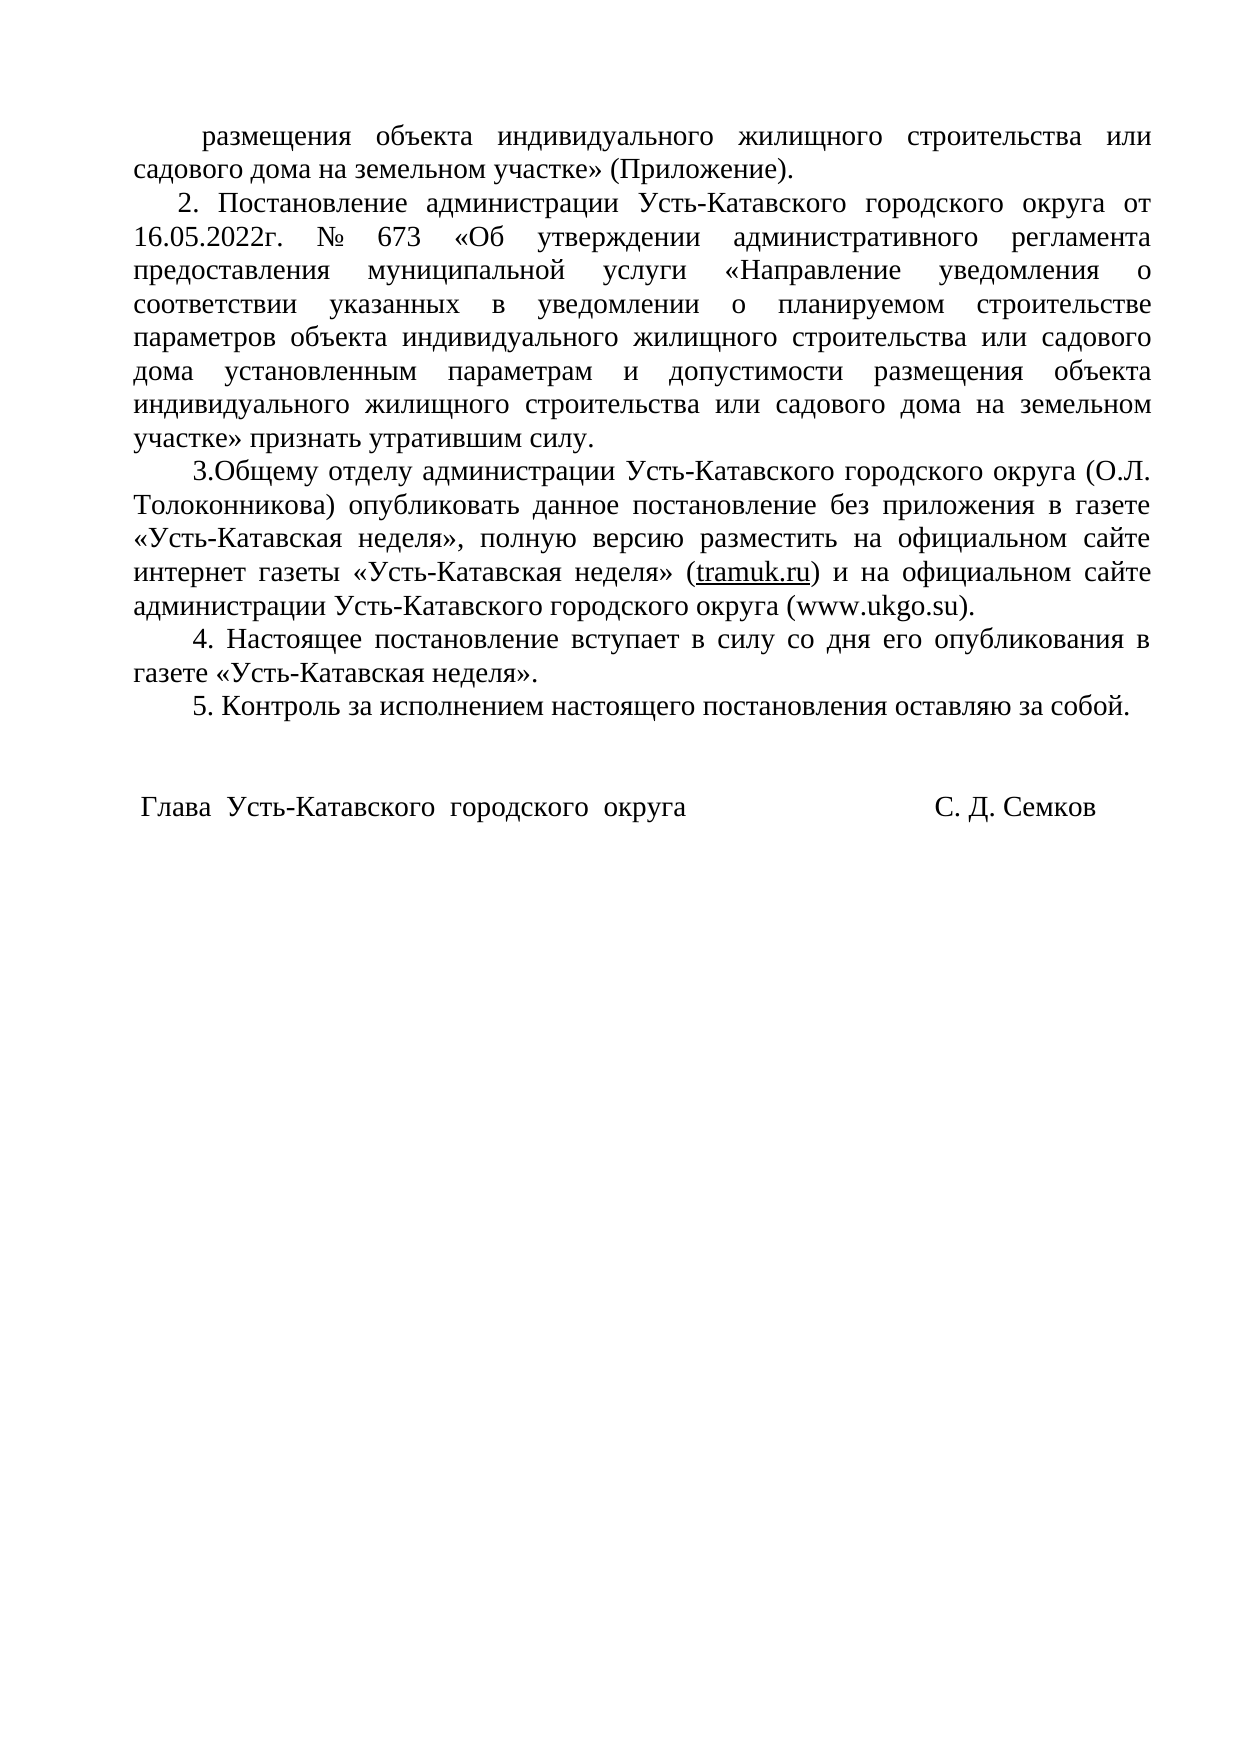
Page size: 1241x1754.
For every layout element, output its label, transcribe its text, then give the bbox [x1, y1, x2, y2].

text 3.Общему отделу администрации Усть-Катавского городского округа (О.Л. Толоконникова) опубликовать данное постановление без приложения в газете «Усть-Катавская неделя», полную версию разместить на официальном сайте интернет газеты «Усть-Катавская неделя» (tramuk.ru) и на официальном сайте администрации Усть-Катавского городского округа (www.ukgo.su). [133, 453, 1152, 621]
text 2. Постановление администрации Усть-Катавского городского округа от 16.05.2022г. № 673 «Об утверждении административного регламента предоставления муниципальной услуги «Направление уведомления о соответствии указанных в уведомлении о планируемом строительстве параметров объекта индивидуального жилищного строительства или садового дома установленным параметрам и допустимости размещения объекта индивидуального жилищного строительства или садового дома на земельном участке» признать утратившим силу. [133, 185, 1152, 453]
text размещения объекта индивидуального жилищного строительства или садового дома на земельном участке» (Приложение). [133, 118, 1152, 185]
text 4. Настоящее постановление вступает в силу со дня его опубликования в газете «Усть-Катавская неделя». [133, 621, 1152, 688]
text Глава Усть-Катавского городского округа С. Д. Семков [133, 789, 1152, 822]
text 5. Контроль за исполнением настоящего постановления оставляю за собой. [133, 688, 1152, 722]
